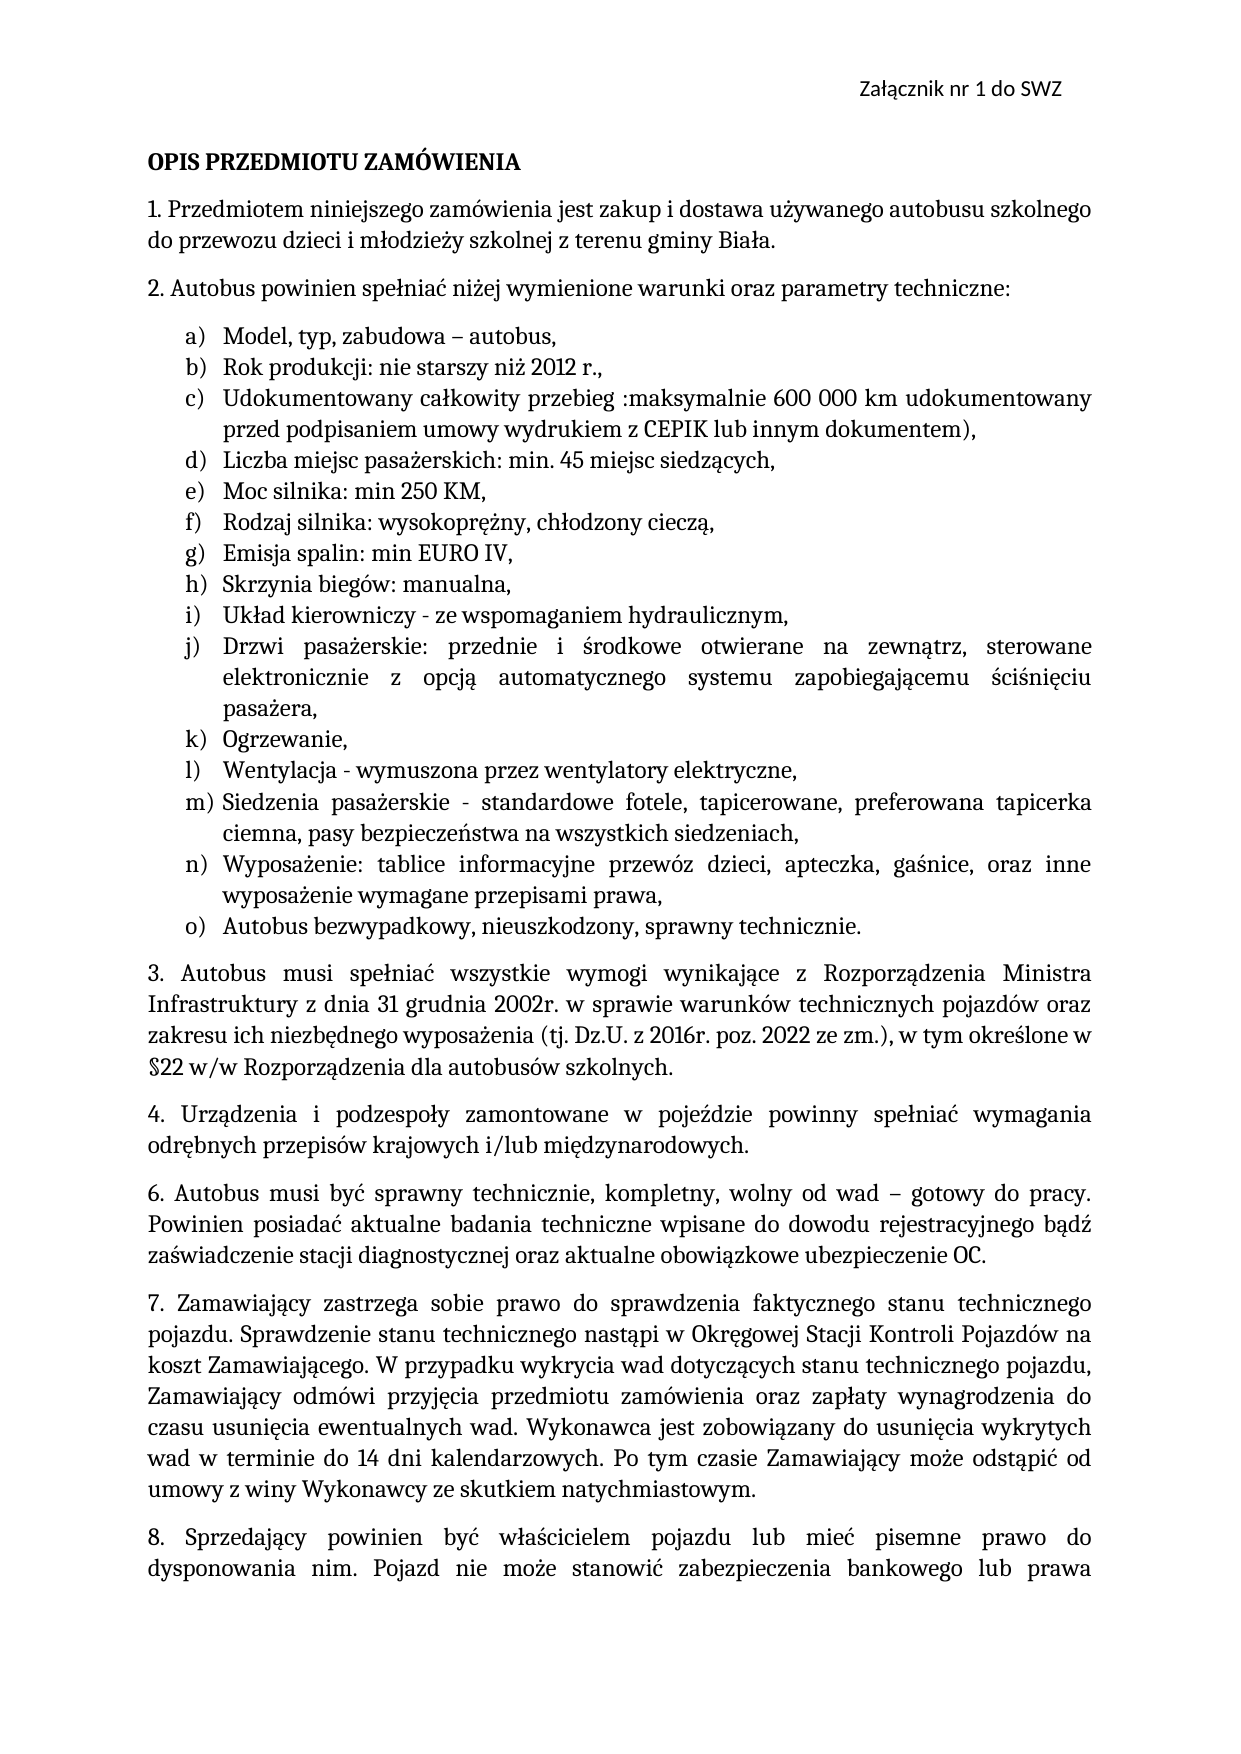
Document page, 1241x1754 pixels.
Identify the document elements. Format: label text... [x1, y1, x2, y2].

list Wyposażenie: tablice informacyjne przewóz dzieci, apteczka, gaśnice, oraz inne wyposażenie wymagane przepisami prawa, [185, 849, 1093, 909]
list Siedzenia pasażerskie - standardowe fotele, tapicerowane, preferowana tapicerka ciemna, pasy bezpieczeństwa na wszystkich siedzeniach, [185, 787, 1093, 847]
list Liczba miejsc pasażerskich: min. 45 miejsc siedzących, [185, 446, 1093, 475]
list Wentylacja - wymuszona przez wentylatory elektryczne, [185, 756, 1093, 785]
text 7. Zamawiający zastrzega sobie prawo do sprawdzenia faktycznego stanu technicznego pojazdu. Sprawdzenie stanu technicznego nastąpi w Okręgowej Stacji Kontroli Pojazdów na koszt Zamawiającego. W przypadku wykrycia wad dotyczących stanu technicznego pojazdu, Zamawiający odmówi przyjęcia przedmiotu zamówienia oraz zapłaty wynagrodzenia do czasu usunięcia ewentualnych wad. Wykonawca jest zobowiązany do usunięcia wykrytych wad w terminie do 14 dni kalendarzowych. Po tym czasie Zamawiający może odstąpić od umowy z winy Wykonawcy ze skutkiem natychmiastowym. [148, 1289, 1093, 1504]
text 4. Urządzenia i podzespoły zamontowane w pojeździe powinny spełniać wymagania odrębnych przepisów krajowych i/lub międzynarodowych. [148, 1100, 1093, 1160]
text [148, 1523, 1093, 1582]
list Model, typ, zabudowa – autobus, [185, 322, 1093, 351]
list Skrzynia biegów: manualna, [185, 570, 1093, 599]
list Rodzaj silnika: wysokoprężny, chłodzony cieczą, [185, 508, 1093, 537]
list Układ kierowniczy - ze wspomaganiem hydraulicznym, [185, 601, 1093, 630]
list Ogrzewanie, [185, 725, 1093, 754]
list Udokumentowany całkowity przebieg :maksymalnie 600 000 km udokumentowany przed podpisaniem umowy wydrukiem z CEPIK lub innym dokumentem), [185, 384, 1093, 444]
list Drzwi pasażerskie: przednie i środkowe otwierane na zewnątrz, sterowane elektronicznie z opcją automatycznego systemu zapobiegającemu ściśnięciu pasażera, [185, 632, 1093, 723]
list Autobus bezwypadkowy, nieuszkodzony, sprawny technicznie. [185, 912, 1093, 940]
list Moc silnika: min 250 KM, [185, 477, 1093, 506]
text 6. Autobus musi być sprawny technicznie, kompletny, wolny od wad – gotowy do pracy. Powinien posiadać aktualne badania techniczne wpisane do dowodu rejestracyjnego bądź zaświadczenie stacji diagnostycznej oraz aktualne obowiązkowe ubezpieczenie OC. [148, 1179, 1093, 1270]
list Rok produkcji: nie starszy niż 2012 r., [185, 353, 1093, 382]
list Emisja spalin: min EURO IV, [185, 539, 1093, 568]
text 3. Autobus musi spełniać wszystkie wymogi wynikające z Rozporządzenia Ministra Infrastruktury z dnia 31 grudnia 2002r. w sprawie warunków technicznych pojazdów oraz zakresu ich niezbędnego wyposażenia (tj. Dz.U. z 2016r. poz. 2022 ze zm.), w tym określone w §22 w/w Rozporządzenia dla autobusów szkolnych. [148, 959, 1093, 1081]
text 1. Przedmiotem niniejszego zamówienia jest zakup i dostawa używanego autobusu szkolnego do przewozu dzieci i młodzieży szkolnej z terenu gminy Biała. [148, 195, 1093, 255]
text 2. Autobus powinien spełniać niżej wymienione warunki oraz parametry techniczne: [148, 274, 1093, 303]
text OPIS PRZEDMIOTU ZAMÓWIENIA [148, 148, 1093, 176]
